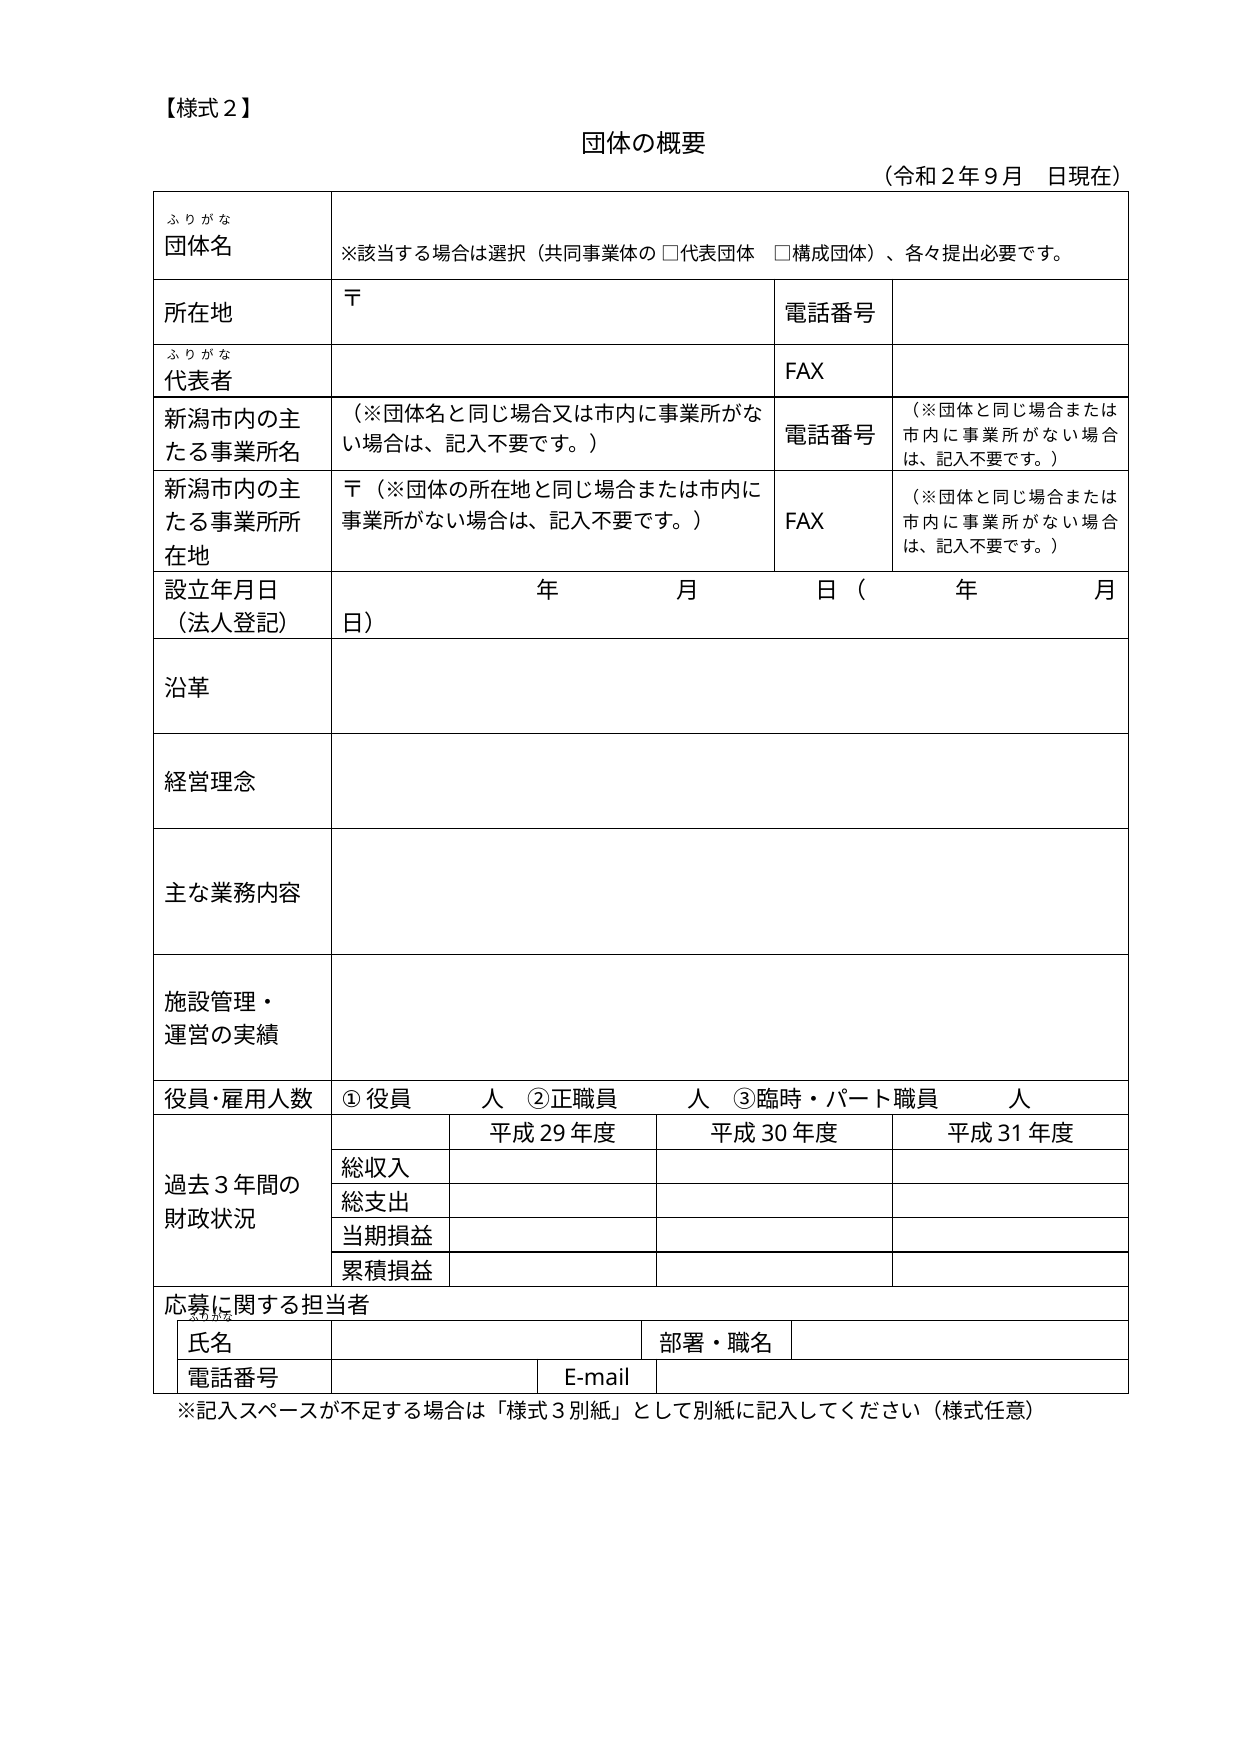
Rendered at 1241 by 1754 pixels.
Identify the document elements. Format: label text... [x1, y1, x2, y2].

table_cell [450, 1150, 656, 1183]
table_cell [893, 1253, 1128, 1286]
table_cell 総支出 [332, 1184, 449, 1217]
table_cell 当期損益 [332, 1218, 449, 1251]
table_cell 〒 [332, 280, 774, 344]
table_cell [332, 639, 1128, 733]
text ※記入スペースが不足する場合は「様式３別紙」として別紙に記入してください（様式任意） [154, 1394, 1133, 1424]
table_cell 沿革 [154, 639, 331, 733]
table_cell 累積損益 [332, 1253, 449, 1286]
table_cell [450, 1218, 656, 1251]
table_cell [893, 345, 1128, 396]
table_cell 平成30年度 [657, 1115, 892, 1149]
table_cell 主な業務内容 [154, 829, 331, 954]
table_cell 総収入 [332, 1150, 449, 1183]
table_cell 平成31年度 [893, 1115, 1128, 1149]
table_cell [332, 734, 1128, 828]
table_cell [332, 955, 1128, 1080]
table_cell [893, 280, 1128, 344]
table_cell 年 月 日（ 年 月 日） [332, 572, 1128, 638]
text 【様式２】 [154, 91, 1133, 123]
table_cell 平成29年度 [450, 1115, 656, 1149]
table_cell 過去３年間の財政状況 [154, 1115, 331, 1286]
table_cell 施設管理・ 運営の実績 [154, 955, 331, 1080]
table_cell 応募に関する担当者 [154, 1287, 1128, 1320]
table_cell [657, 1218, 892, 1251]
table_cell [332, 1360, 537, 1393]
table_cell 電話番号 [775, 398, 892, 470]
table_cell （※団体と同じ場合または市内に事業所がない場合は、記入不要です。） [893, 471, 1128, 571]
table_cell FAX [775, 345, 892, 396]
table_cell 電話番号 [178, 1360, 331, 1393]
table_cell [332, 1321, 641, 1358]
table_cell 〒（※団体の所在地と同じ場合または市内に事業所がない場合は、記入不要です。） [332, 471, 774, 571]
table_cell [332, 1115, 449, 1149]
text 団体の概要 [154, 123, 1133, 159]
table_cell E-mail [538, 1360, 656, 1393]
table_cell ①役員 人 ②正職員 人 ③臨時・パート職員 人 [332, 1081, 1128, 1114]
table_cell [657, 1150, 892, 1183]
table_cell 役員･雇用人数 [154, 1081, 331, 1114]
table_cell （※団体と同じ場合または市内に事業所がない場合は、記入不要です。） [893, 398, 1128, 470]
table_cell [332, 345, 774, 396]
table_cell [893, 1150, 1128, 1183]
table_cell [332, 829, 1128, 954]
table_cell 設立年月日 （法人登記） [154, 572, 331, 638]
text （令和２年９月 日現在） [154, 159, 1133, 191]
table_cell [450, 1184, 656, 1217]
table_cell 電話番号 [775, 280, 892, 344]
table_cell [657, 1184, 892, 1217]
table_cell 所在地 [154, 280, 331, 344]
table_cell [450, 1253, 656, 1286]
table_header [154, 192, 331, 278]
table_cell 部署・職名 [642, 1321, 791, 1358]
table_cell FAX [775, 471, 892, 571]
table_header ※該当する場合は選択（共同事業体の □代表団体 □構成団体）、各々提出必要です。 [332, 192, 1128, 278]
table_cell [657, 1253, 892, 1286]
table_cell 経営理念 [154, 734, 331, 828]
table_cell [154, 345, 331, 396]
table_cell [657, 1360, 1128, 1393]
table_cell [154, 1320, 177, 1393]
table_cell [893, 1184, 1128, 1217]
table_cell [178, 1321, 331, 1358]
table_cell （※団体名と同じ場合又は市内に事業所がない場合は、記入不要です。） [332, 398, 774, 470]
table_cell 新潟市内の主たる事業所所在地 [154, 471, 331, 571]
table_cell [792, 1321, 1128, 1358]
table_cell 新潟市内の主たる事業所名 [154, 398, 331, 470]
table_cell [893, 1218, 1128, 1251]
